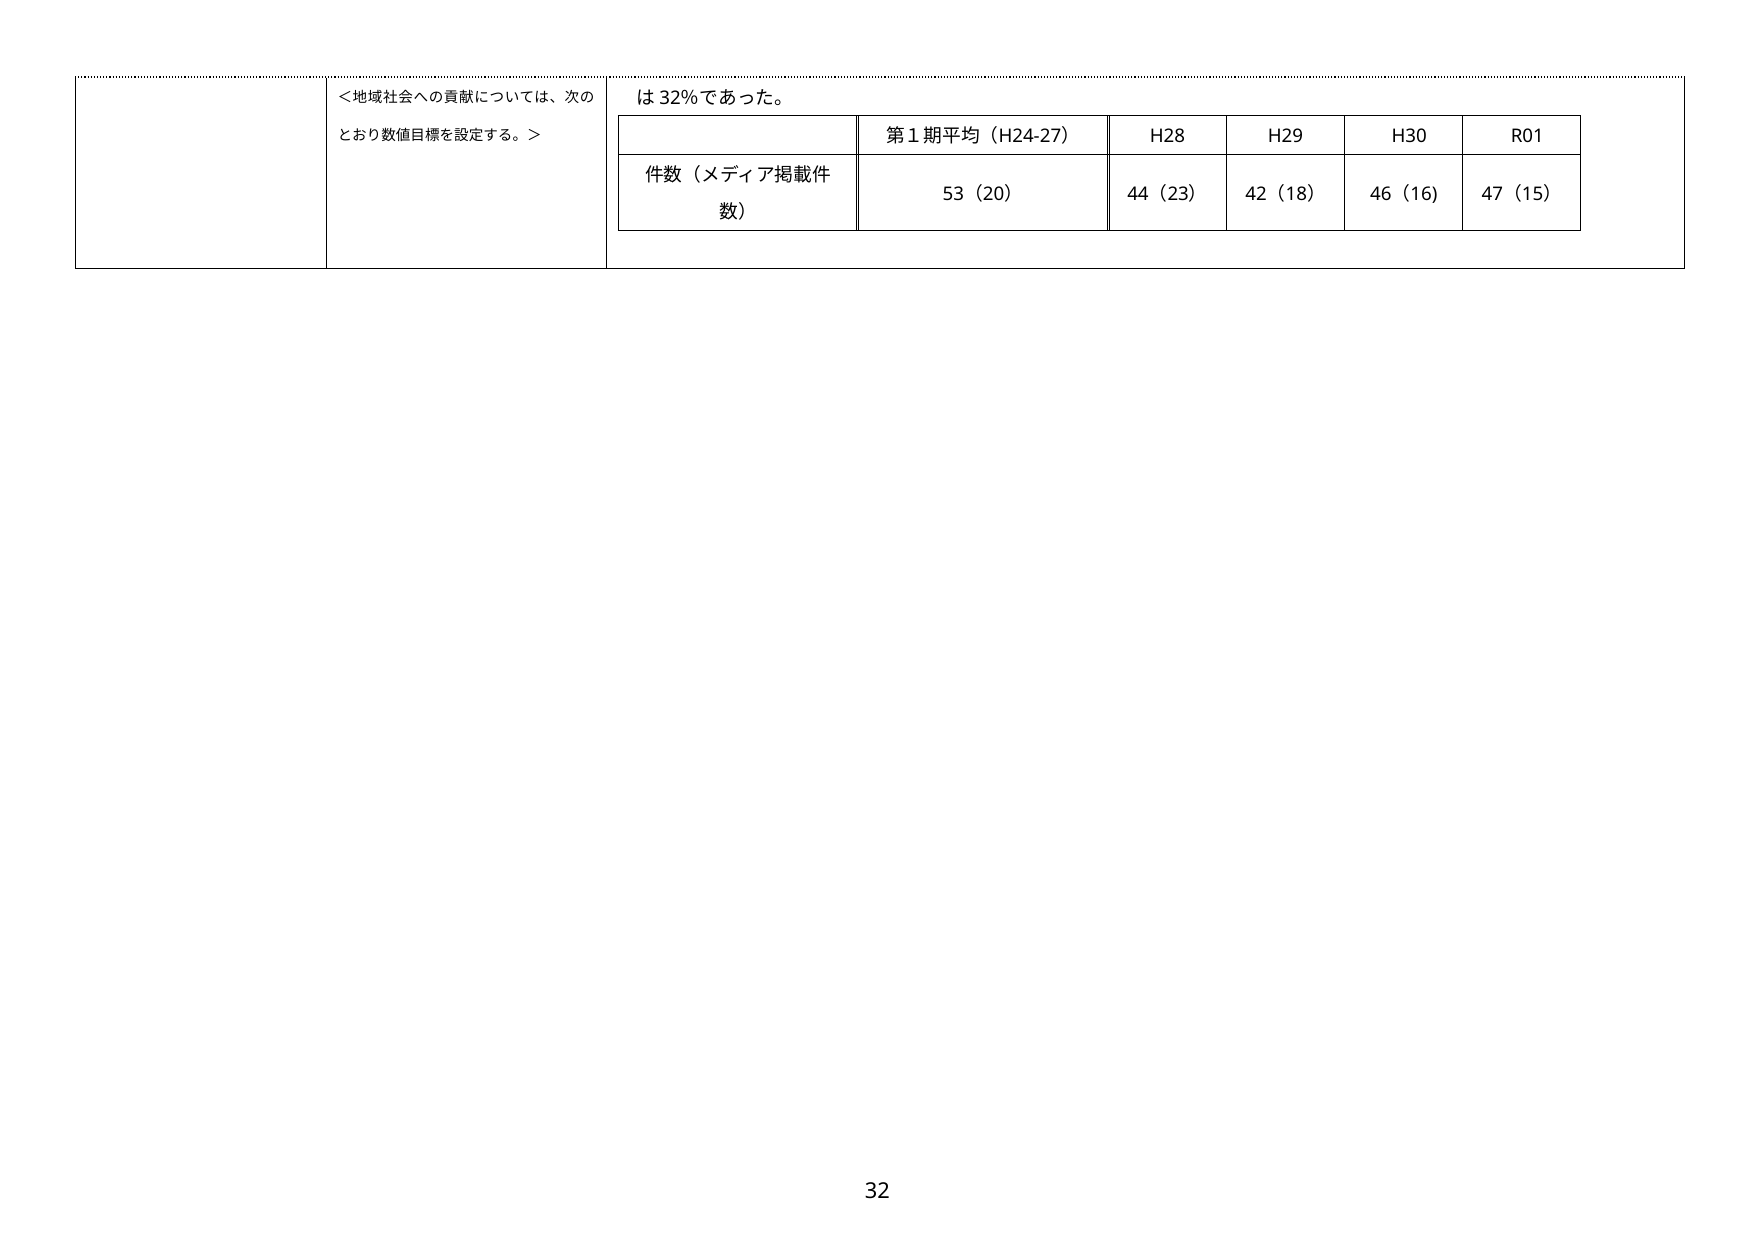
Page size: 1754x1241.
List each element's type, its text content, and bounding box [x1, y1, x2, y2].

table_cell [76, 76, 326, 268]
table_cell ＜地域社会への貢献については、次のとおり数値目標を設定する。＞ [326, 76, 606, 268]
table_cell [607, 76, 1684, 268]
